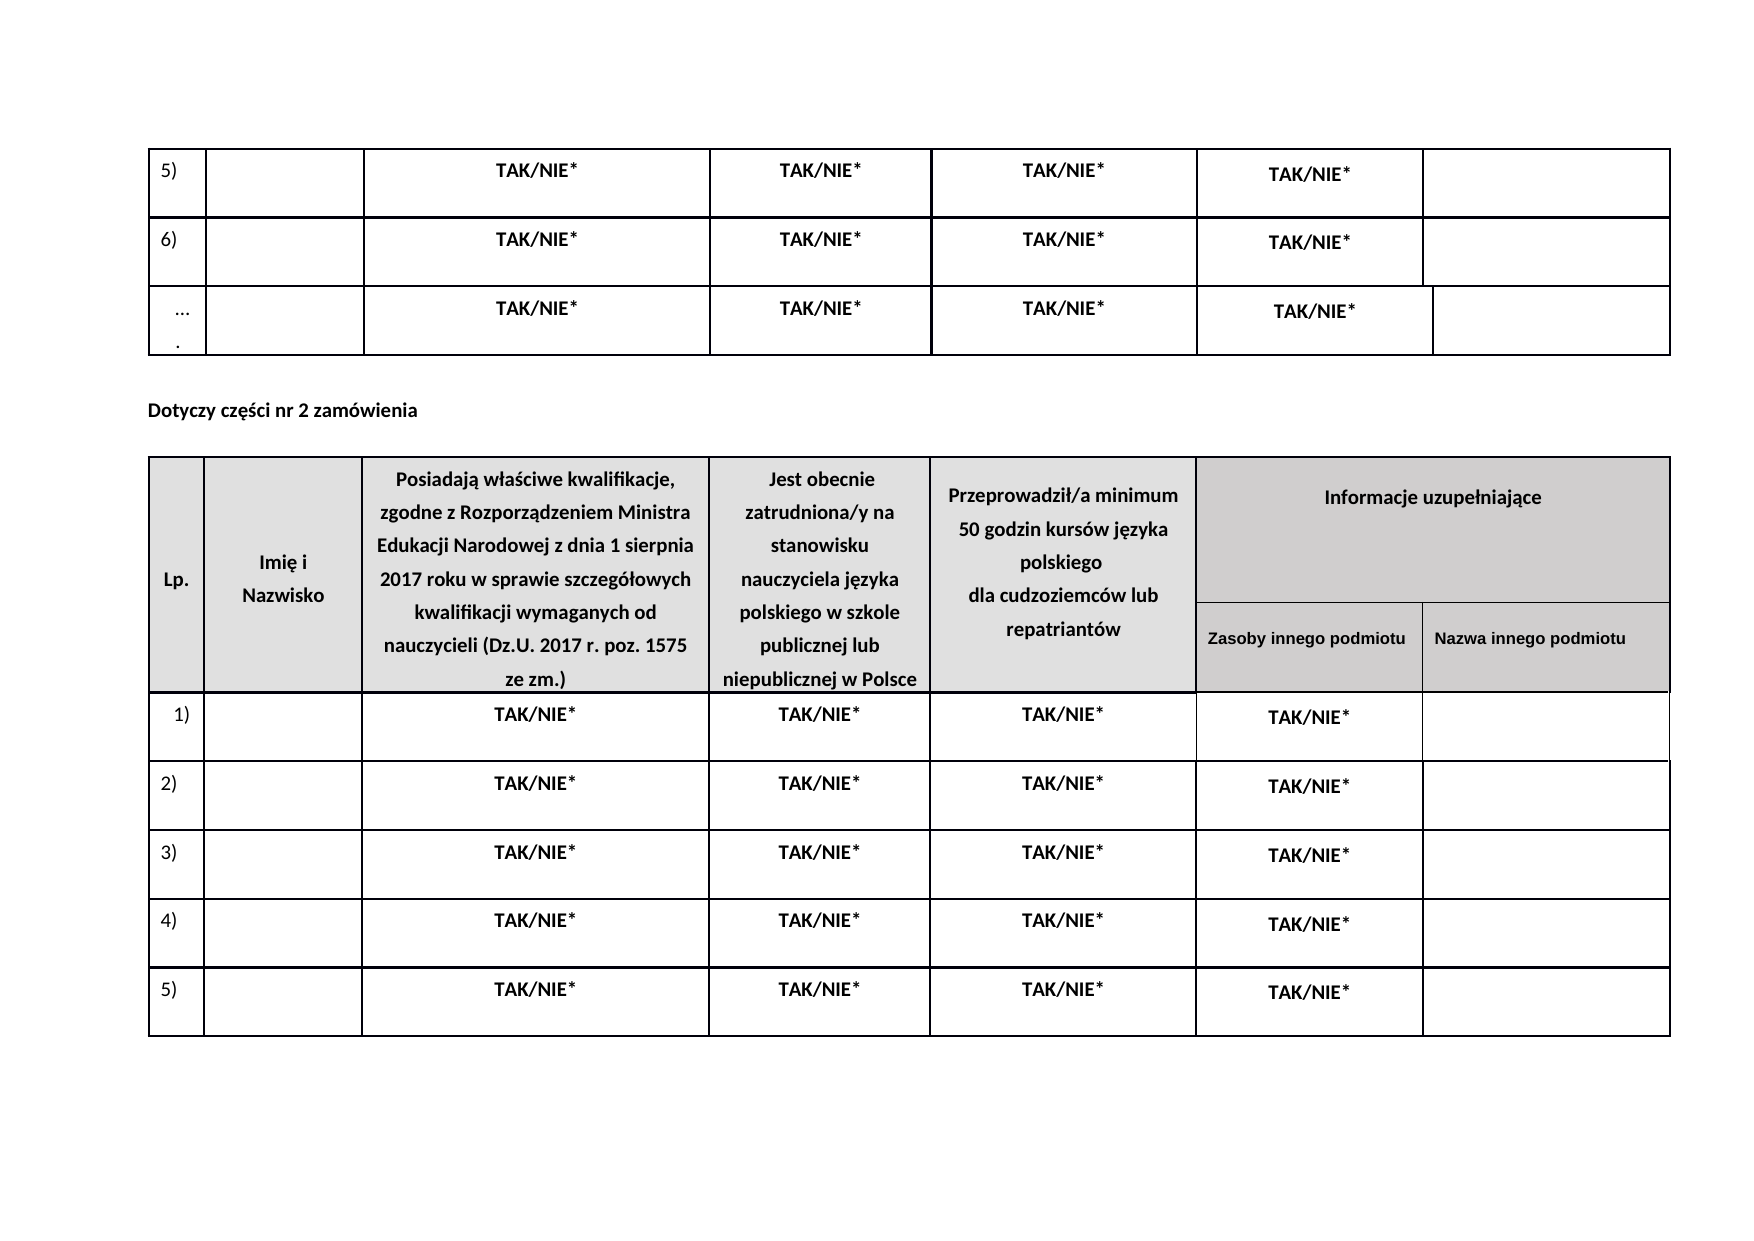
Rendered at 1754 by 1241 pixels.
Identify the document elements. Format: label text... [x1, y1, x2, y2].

table_cell [1424, 760, 1669, 829]
table_cell [205, 900, 361, 966]
table_header Informacje uzupełniające [1197, 458, 1669, 602]
table_cell TAK/NIE* [710, 900, 929, 966]
table_cell [150, 762, 203, 829]
table_header Lp. [150, 458, 203, 691]
table_cell [150, 150, 205, 216]
table_cell [150, 900, 203, 966]
table_cell TAK/NIE* [1198, 219, 1422, 285]
table_cell TAK/NIE* [365, 150, 709, 216]
table_cell TAK/NIE* [363, 831, 708, 898]
table_cell TAK/NIE* [363, 969, 708, 1035]
table_cell TAK/NIE* [1198, 287, 1432, 354]
table_cell [1423, 691, 1669, 760]
table_cell [150, 219, 205, 285]
table_cell [150, 831, 203, 898]
table_cell [1424, 219, 1669, 285]
table_cell TAK/NIE* [933, 287, 1196, 354]
table_cell TAK/NIE* [933, 150, 1196, 216]
table_cell TAK/NIE* [1197, 900, 1422, 966]
table_cell [1434, 287, 1669, 354]
table_cell TAK/NIE* [710, 694, 929, 760]
table_cell TAK/NIE* [931, 762, 1195, 829]
table_cell TAK/NIE* [1197, 693, 1422, 760]
table_cell TAK/NIE* [711, 287, 930, 354]
table_cell TAK/NIE* [363, 694, 708, 760]
table_cell [205, 831, 361, 898]
table_cell [205, 694, 361, 760]
table_cell [205, 969, 361, 1035]
table_cell TAK/NIE* [1197, 762, 1422, 829]
table_cell [150, 969, 203, 1035]
table_cell TAK/NIE* [1197, 969, 1422, 1035]
table_cell TAK/NIE* [931, 831, 1195, 898]
table_cell TAK/NIE* [710, 831, 929, 898]
table_header Imię i Nazwisko [205, 458, 361, 691]
table_cell TAK/NIE* [365, 219, 709, 285]
table_header Przeprowadził/a minimum 50 godzin kursów języka polskiego dla cudzoziemców lub repatriantów [931, 458, 1195, 691]
table_cell [150, 694, 203, 760]
table_cell [1424, 150, 1669, 216]
table_cell TAK/NIE* [363, 900, 708, 966]
table_cell [207, 150, 363, 216]
table_cell TAK/NIE* [1198, 150, 1422, 216]
table_cell [207, 287, 363, 354]
table_cell TAK/NIE* [933, 219, 1196, 285]
table_cell …. [150, 287, 205, 354]
table_cell [207, 219, 363, 285]
table_cell TAK/NIE* [363, 762, 708, 829]
table_cell Zasoby innego podmiotu [1197, 603, 1422, 691]
table_cell TAK/NIE* [365, 287, 709, 354]
table_cell TAK/NIE* [931, 900, 1195, 966]
table_header Posiadają właściwe kwalifikacje, zgodne z Rozporządzeniem Ministra Edukacji Narodowej z dnia 1 sierpnia 2017 roku w sprawie szczegółowych kwalifikacji wymaganych od nauczycieli (Dz.U. 2017 r. poz. 1575 ze zm.) [363, 458, 708, 691]
table_cell TAK/NIE* [711, 219, 930, 285]
table_cell TAK/NIE* [1197, 831, 1422, 898]
table_cell TAK/NIE* [710, 969, 929, 1035]
table_cell [1424, 900, 1669, 966]
table_cell Nazwa innego podmiotu [1423, 603, 1669, 691]
table_cell TAK/NIE* [711, 150, 930, 216]
text Dotyczy części nr 2 zamówienia [148, 389, 1636, 423]
table_cell [1424, 831, 1669, 898]
table_header Jest obecnie zatrudniona/y na stanowisku nauczyciela języka polskiego w szkole publicznej lub niepublicznej w Polsce [710, 458, 929, 691]
table_cell TAK/NIE* [931, 694, 1196, 760]
table_cell TAK/NIE* [710, 762, 929, 829]
table_cell TAK/NIE* [931, 969, 1195, 1035]
table_cell [1424, 969, 1669, 1035]
table_cell [205, 762, 361, 829]
